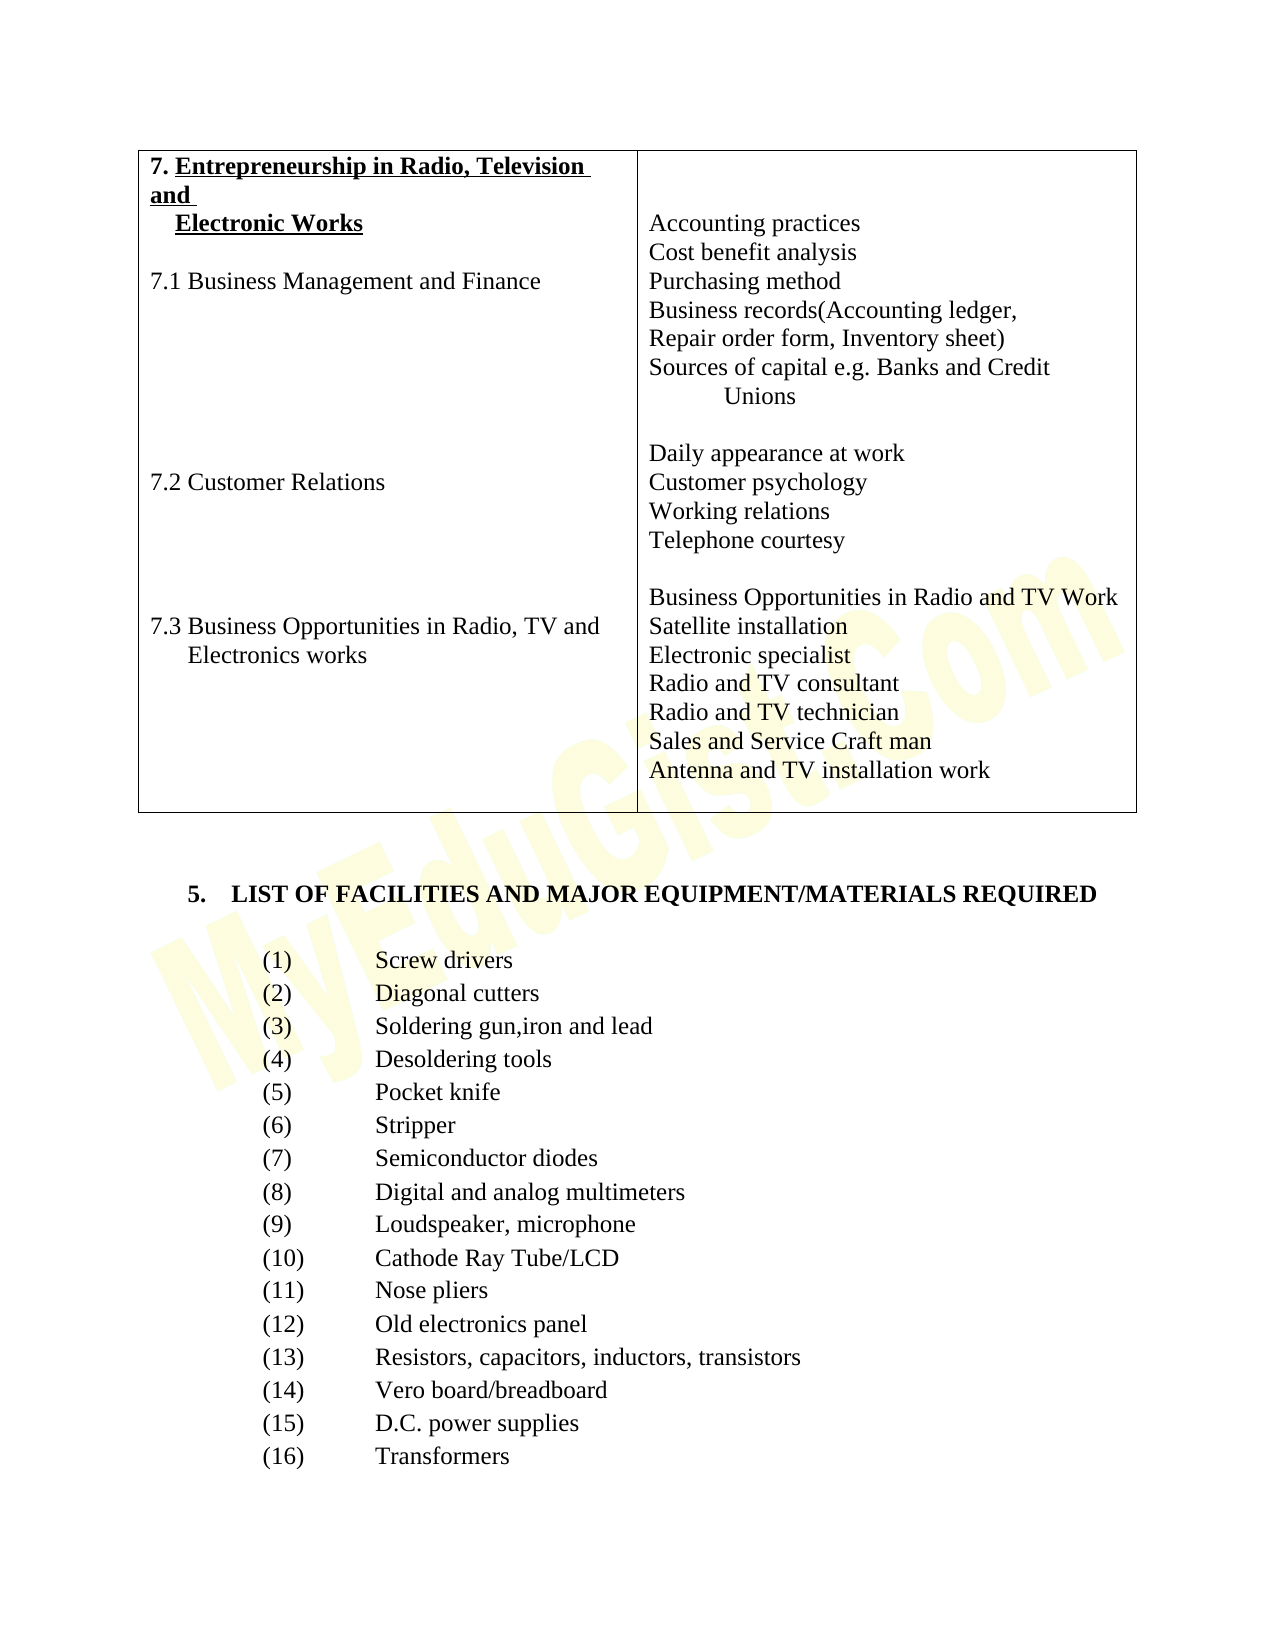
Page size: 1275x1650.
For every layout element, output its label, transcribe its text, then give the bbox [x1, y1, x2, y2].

list Transformers [262, 1441, 1125, 1469]
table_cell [139, 151, 637, 812]
list Resistors, capacitors, inductors, transistors [262, 1342, 1125, 1370]
list Digital and analog multimeters [262, 1177, 1125, 1205]
list D.C. power supplies [262, 1408, 1125, 1436]
list Semiconductor diodes [262, 1143, 1125, 1172]
list Diagonal cutters [262, 978, 1125, 1007]
list Pocket knife [262, 1077, 1125, 1106]
list Nose pliers [262, 1276, 1125, 1304]
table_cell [638, 151, 1136, 812]
list Soldering gun,iron and lead [262, 1011, 1125, 1040]
list Screw drivers [262, 945, 1125, 974]
list Old electronics panel [262, 1309, 1125, 1337]
list Cathode Ray Tube/LCD [262, 1243, 1125, 1271]
list LIST OF FACILITIES AND MAJOR EQUIPMENT/MATERIALS REQUIRED [187, 879, 1125, 908]
list Vero board/breadboard [262, 1375, 1125, 1403]
list Stripper [262, 1111, 1125, 1139]
list Desoldering tools [262, 1044, 1125, 1073]
list Loudspeaker, microphone [262, 1209, 1125, 1238]
